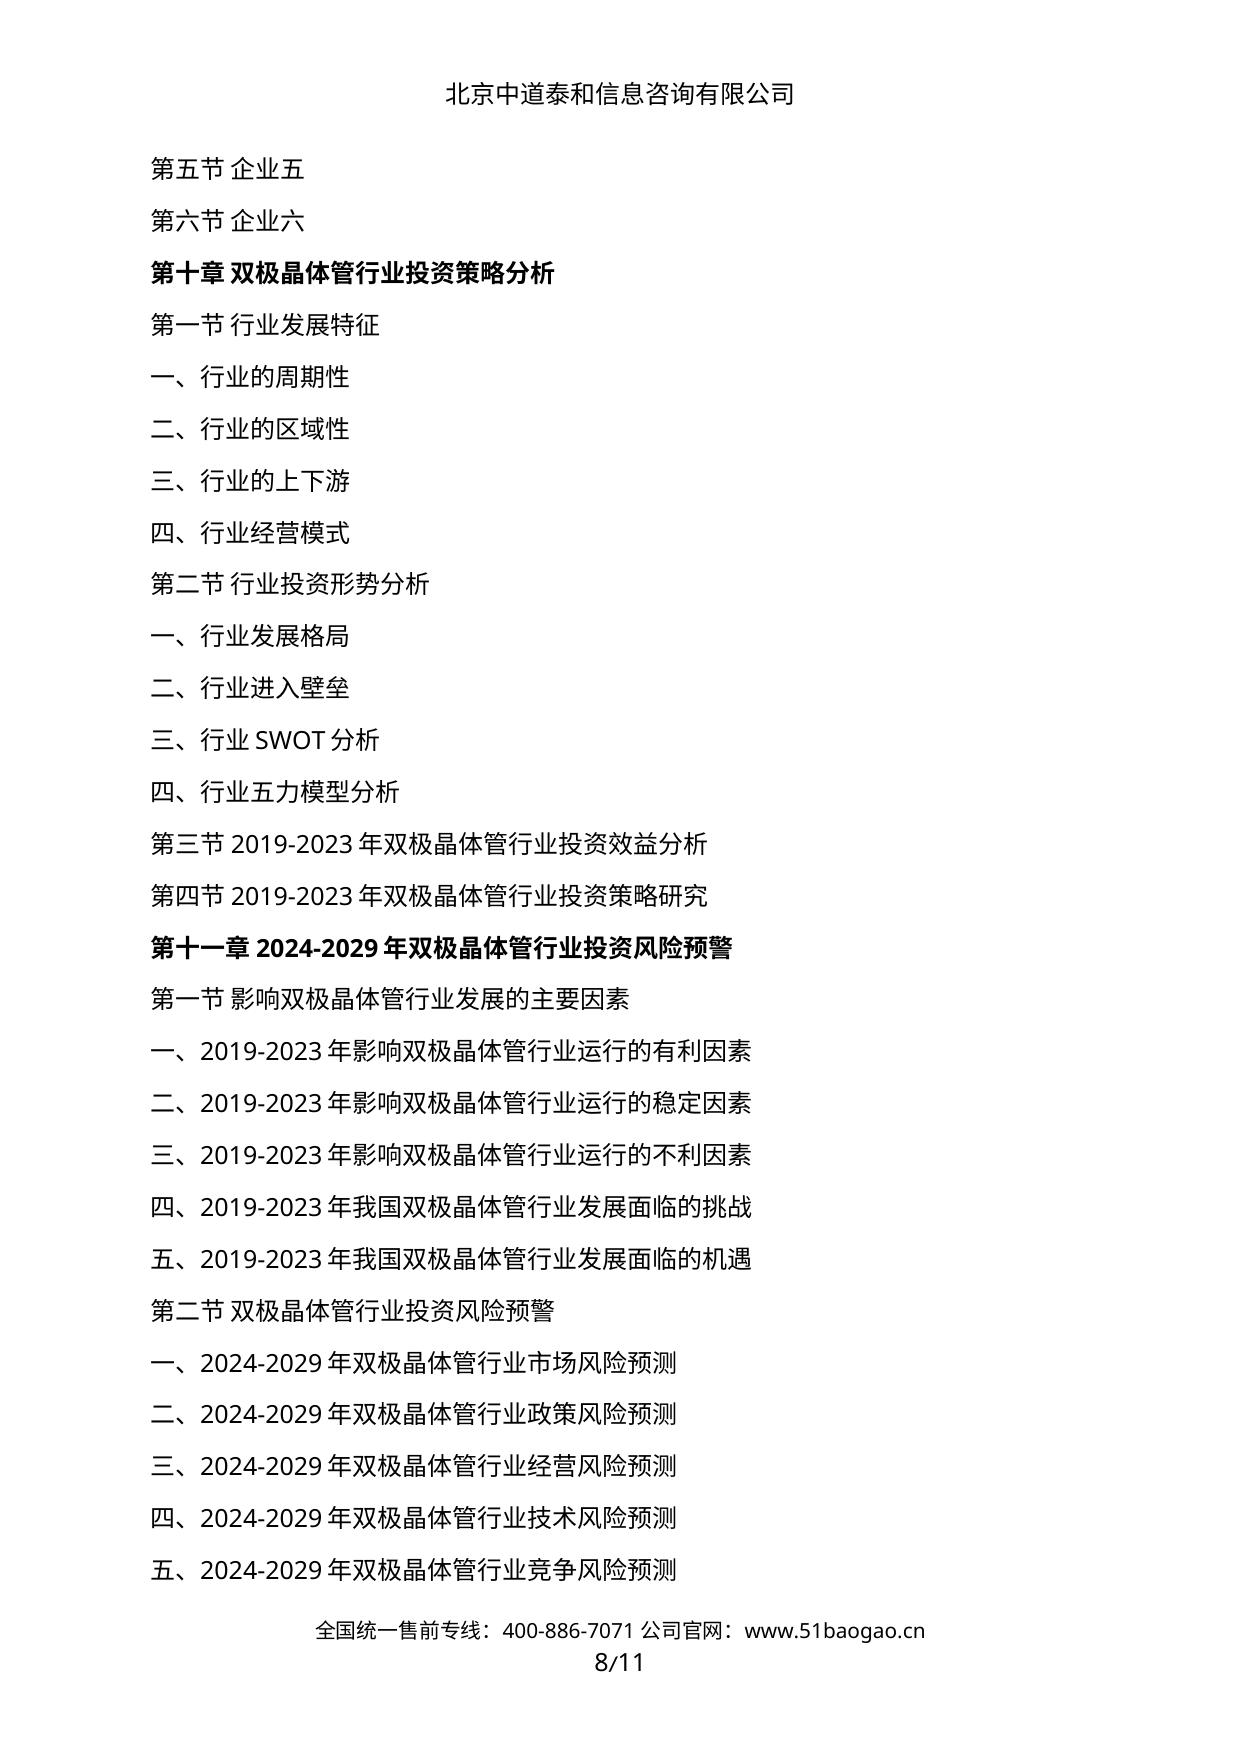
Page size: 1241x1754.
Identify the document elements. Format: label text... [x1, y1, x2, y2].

text 第三节 2019-2023年双极晶体管行业投资效益分析 [150, 824, 1090, 861]
text 第五节 企业五 [150, 150, 1090, 186]
text 第二节 双极晶体管行业投资风险预警 [150, 1291, 1090, 1327]
text 一、2024-2029年双极晶体管行业市场风险预测 [150, 1343, 1090, 1379]
text 第四节 2019-2023年双极晶体管行业投资策略研究 [150, 876, 1090, 912]
text 五、2024-2029年双极晶体管行业竞争风险预测 [150, 1551, 1090, 1587]
text 第一节 影响双极晶体管行业发展的主要因素 [150, 980, 1090, 1016]
text 三、2019-2023年影响双极晶体管行业运行的不利因素 [150, 1136, 1090, 1172]
text 一、2019-2023年影响双极晶体管行业运行的有利因素 [150, 1032, 1090, 1068]
text 三、行业的上下游 [150, 461, 1090, 497]
text 四、行业五力模型分析 [150, 772, 1090, 809]
text 第十一章 2024-2029年双极晶体管行业投资风险预警 [150, 928, 1090, 964]
text 二、2019-2023年影响双极晶体管行业运行的稳定因素 [150, 1084, 1090, 1120]
text 第十章 双极晶体管行业投资策略分析 [150, 254, 1090, 290]
text 一、行业发展格局 [150, 617, 1090, 653]
text 五、2019-2023年我国双极晶体管行业发展面临的机遇 [150, 1239, 1090, 1276]
text 一、行业的周期性 [150, 357, 1090, 394]
text 三、行业SWOT分析 [150, 721, 1090, 757]
text 四、2024-2029年双极晶体管行业技术风险预测 [150, 1499, 1090, 1535]
text 四、行业经营模式 [150, 513, 1090, 549]
text 第二节 行业投资形势分析 [150, 565, 1090, 601]
text 第一节 行业发展特征 [150, 306, 1090, 342]
text 二、2024-2029年双极晶体管行业政策风险预测 [150, 1395, 1090, 1431]
text 三、2024-2029年双极晶体管行业经营风险预测 [150, 1447, 1090, 1483]
text 二、行业进入壁垒 [150, 669, 1090, 705]
text 二、行业的区域性 [150, 409, 1090, 446]
text 四、2019-2023年我国双极晶体管行业发展面临的挑战 [150, 1187, 1090, 1224]
text 第六节 企业六 [150, 202, 1090, 238]
